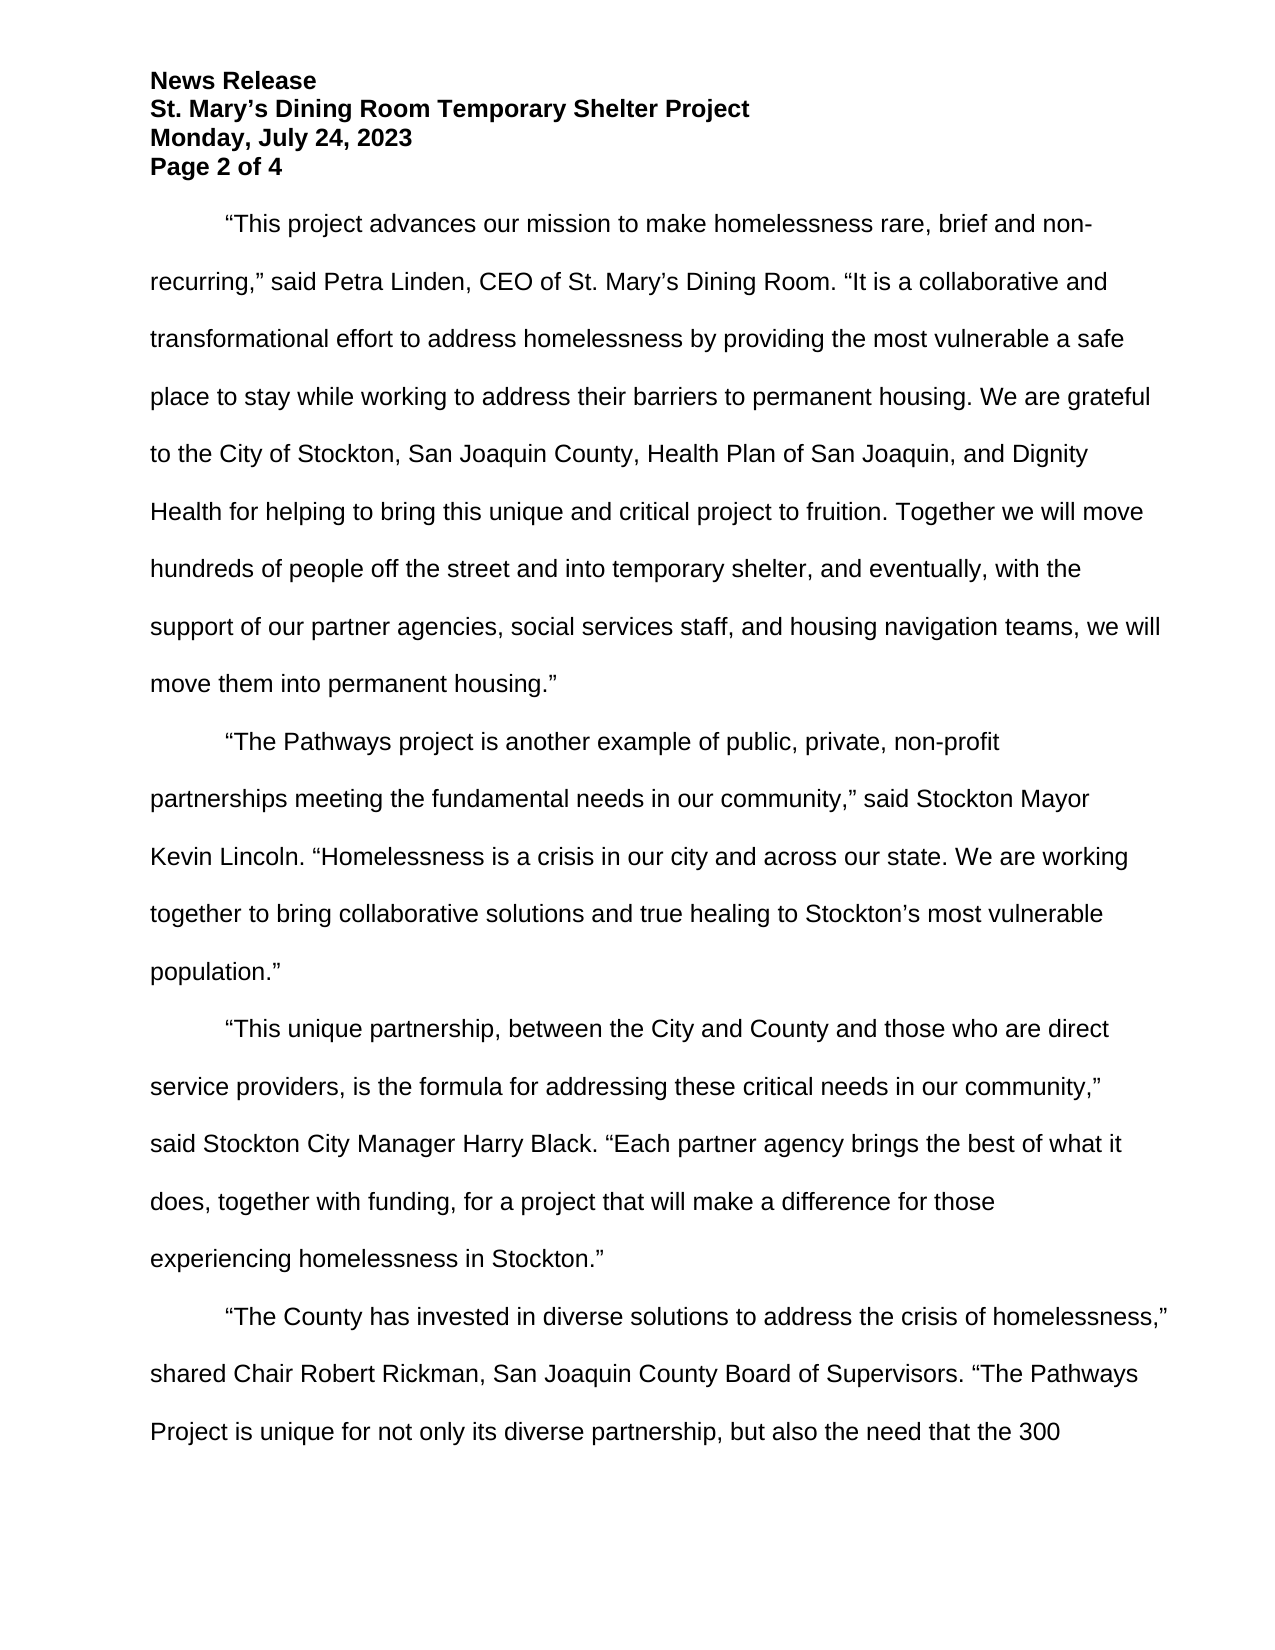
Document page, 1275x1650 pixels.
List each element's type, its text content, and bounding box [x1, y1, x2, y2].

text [150, 1302, 1172, 1446]
text “This unique partnership, between the City and County and those who are direct service providers, is the formula for addressing these critical needs in our community,” said Stockton City Manager Harry Black. “Each partner agency brings the best of what it does, together with funding, for a project that will make a difference for those experiencing homelessness in Stockton.” [150, 1014, 1125, 1273]
text “The Pathways project is another example of public, private, non-profit partnerships meeting the fundamental needs in our community,” said Stockton Mayor Kevin Lincoln. “Homelessness is a crisis in our city and across our state. We are working together to bring collaborative solutions and true healing to Stockton’s most vulnerable population.” [150, 727, 1144, 986]
text “This project advances our mission to make homelessness rare, brief and non-recurring,” said Petra Linden, CEO of St. Mary’s Dining Room. “It is a collaborative and transformational effort to address homelessness by providing the most vulnerable a safe place to stay while working to address their barriers to permanent housing. We are grateful to the City of Stockton, San Joaquin County, Health Plan of San Joaquin, and Dignity Health for helping to bring this unique and critical project to fruition. Together we will move hundreds of people off the street and into temporary shelter, and eventually, with the support of our partner agencies, social services staff, and housing navigation teams, we will move them into permanent housing.” [150, 209, 1162, 698]
